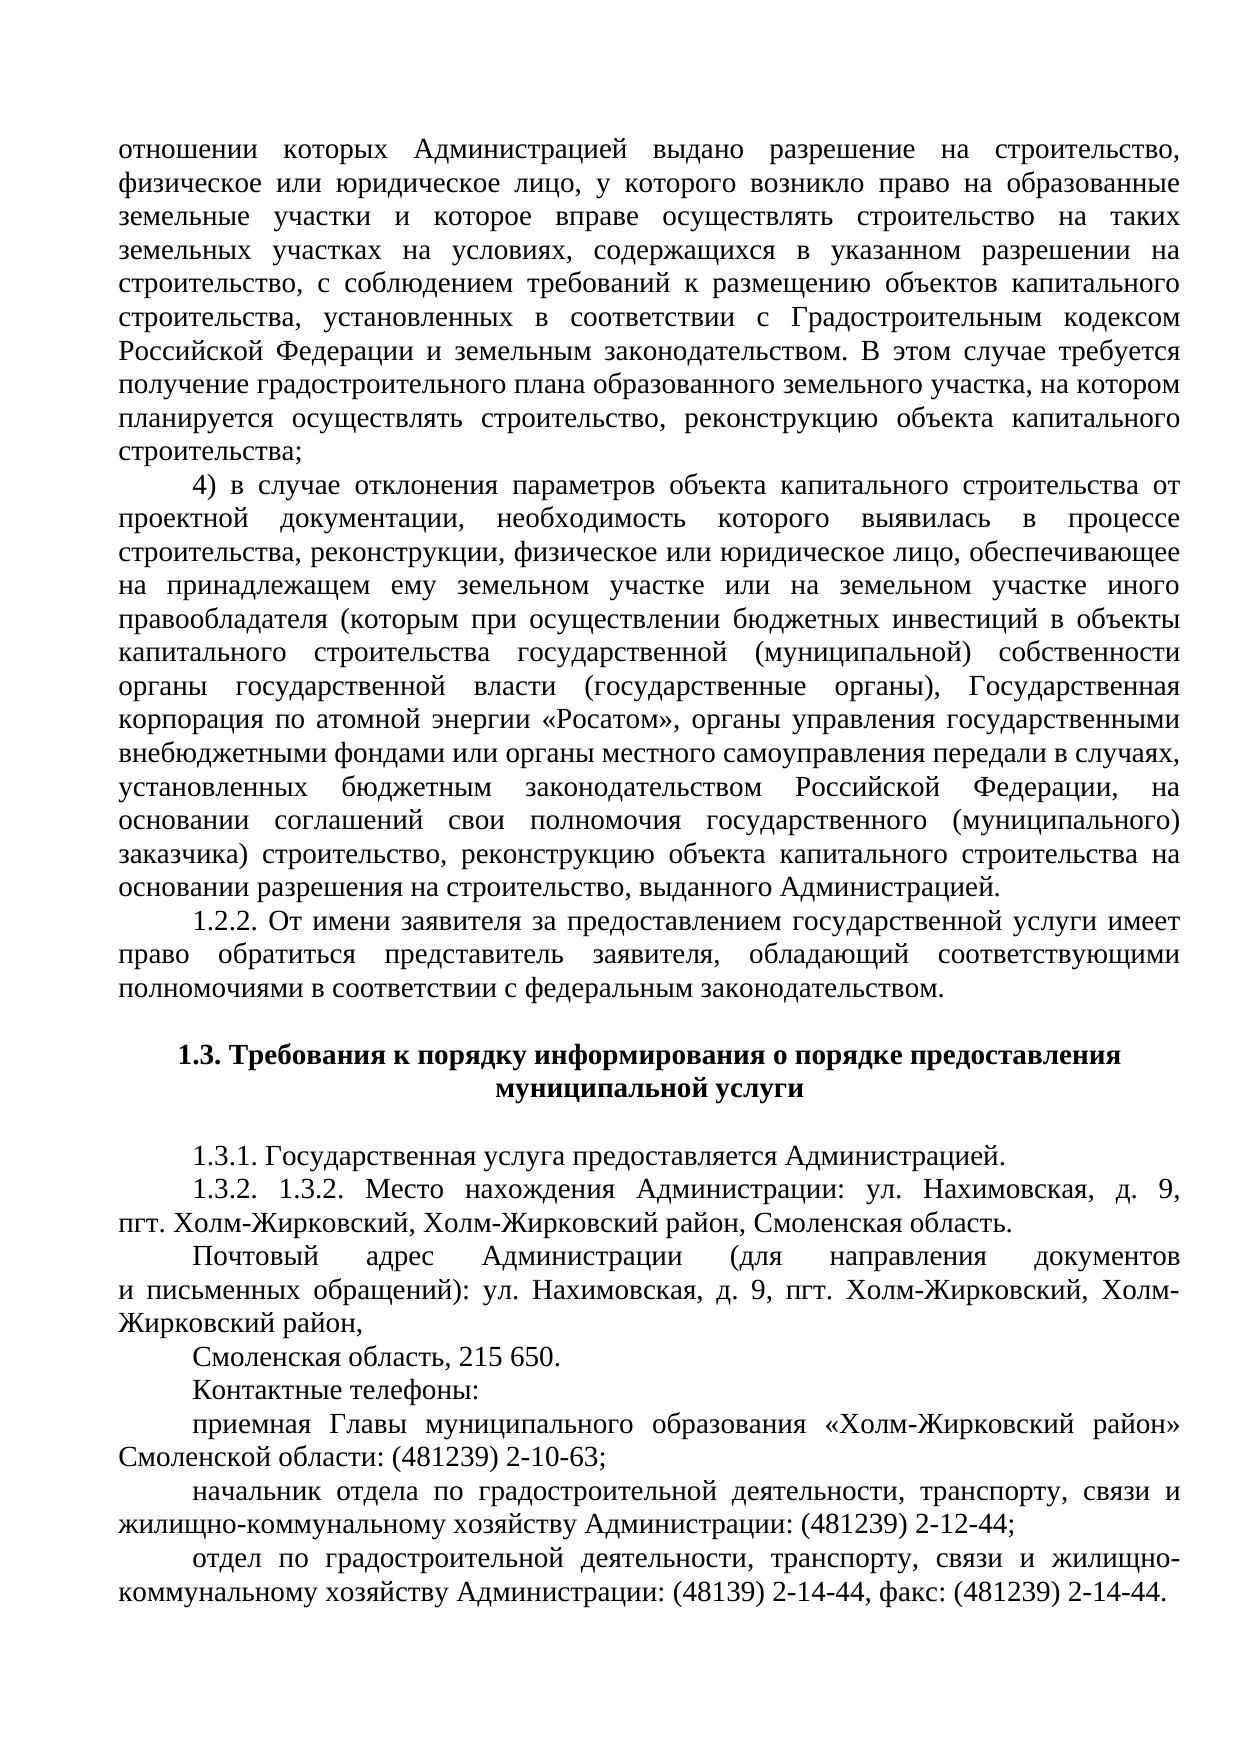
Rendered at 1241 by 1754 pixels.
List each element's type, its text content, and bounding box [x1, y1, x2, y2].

text 1.3.1. Государственная услуга предоставляется Администрацией. [148, 1138, 1181, 1171]
text 1.3. Требования к порядку информирования о порядке предоставления муниципальной услуги [118, 1037, 1181, 1104]
text 1.2.2. От имени заявителя за предоставлением государственной услуги имеет право обратиться представитель заявителя, обладающий соответствующими полномочиями в соответствии с федеральным законодательством. [118, 903, 1181, 1003]
text приемная Главы муниципального образования «Холм-Жирковский район» Смоленской области: (481239) 2-10-63; [118, 1406, 1181, 1473]
text начальник отдела по градостроительной деятельности, транспорту, связи и жилищно-коммунальному хозяйству Администрации: (481239) 2-12-44; [118, 1473, 1181, 1540]
text отдел по градостроительной деятельности, транспорту, связи и жилищно-коммунальному хозяйству Администрации: (48139) 2-14-44, факс: (481239) 2-14-44. [118, 1540, 1181, 1607]
text Контактные телефоны: [118, 1372, 1181, 1406]
text Смоленская область, 215 650. [118, 1339, 1181, 1372]
text 1.3.2. 1.3.2. Место нахождения Администрации: ул. Нахимовская, д. 9, пгт. Холм-Жирковский, Холм-Жирковский район, Смоленская область. [118, 1171, 1181, 1238]
text 4) в случае отклонения параметров объекта капитального строительства от проектной документации, необходимость которого выявилась в процессе строительства, реконструкции, физическое или юридическое лицо, обеспечивающее на принадлежащем ему земельном участке или на земельном участке иного правообладателя (которым при осуществлении бюджетных инвестиций в объекты капитального строительства государственной (муниципальной) собственности органы государственной власти (государственные органы), Государственная корпорация по атомной энергии «Росатом», органы управления государственными внебюджетными фондами или органы местного самоуправления передали в случаях, установленных бюджетным законодательством Российской Федерации, на основании соглашений свои полномочия государственного (муниципального) заказчика) строительство, реконструкцию объекта капитального строительства на основании разрешения на строительство, выданного Администрацией. [118, 467, 1181, 903]
text Почтовый адрес Администрации (для направления документов и письменных обращений): ул. Нахимовская, д. 9, пгт. Холм-Жирковский, Холм-Жирковский район, [118, 1238, 1181, 1339]
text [118, 131, 1181, 467]
